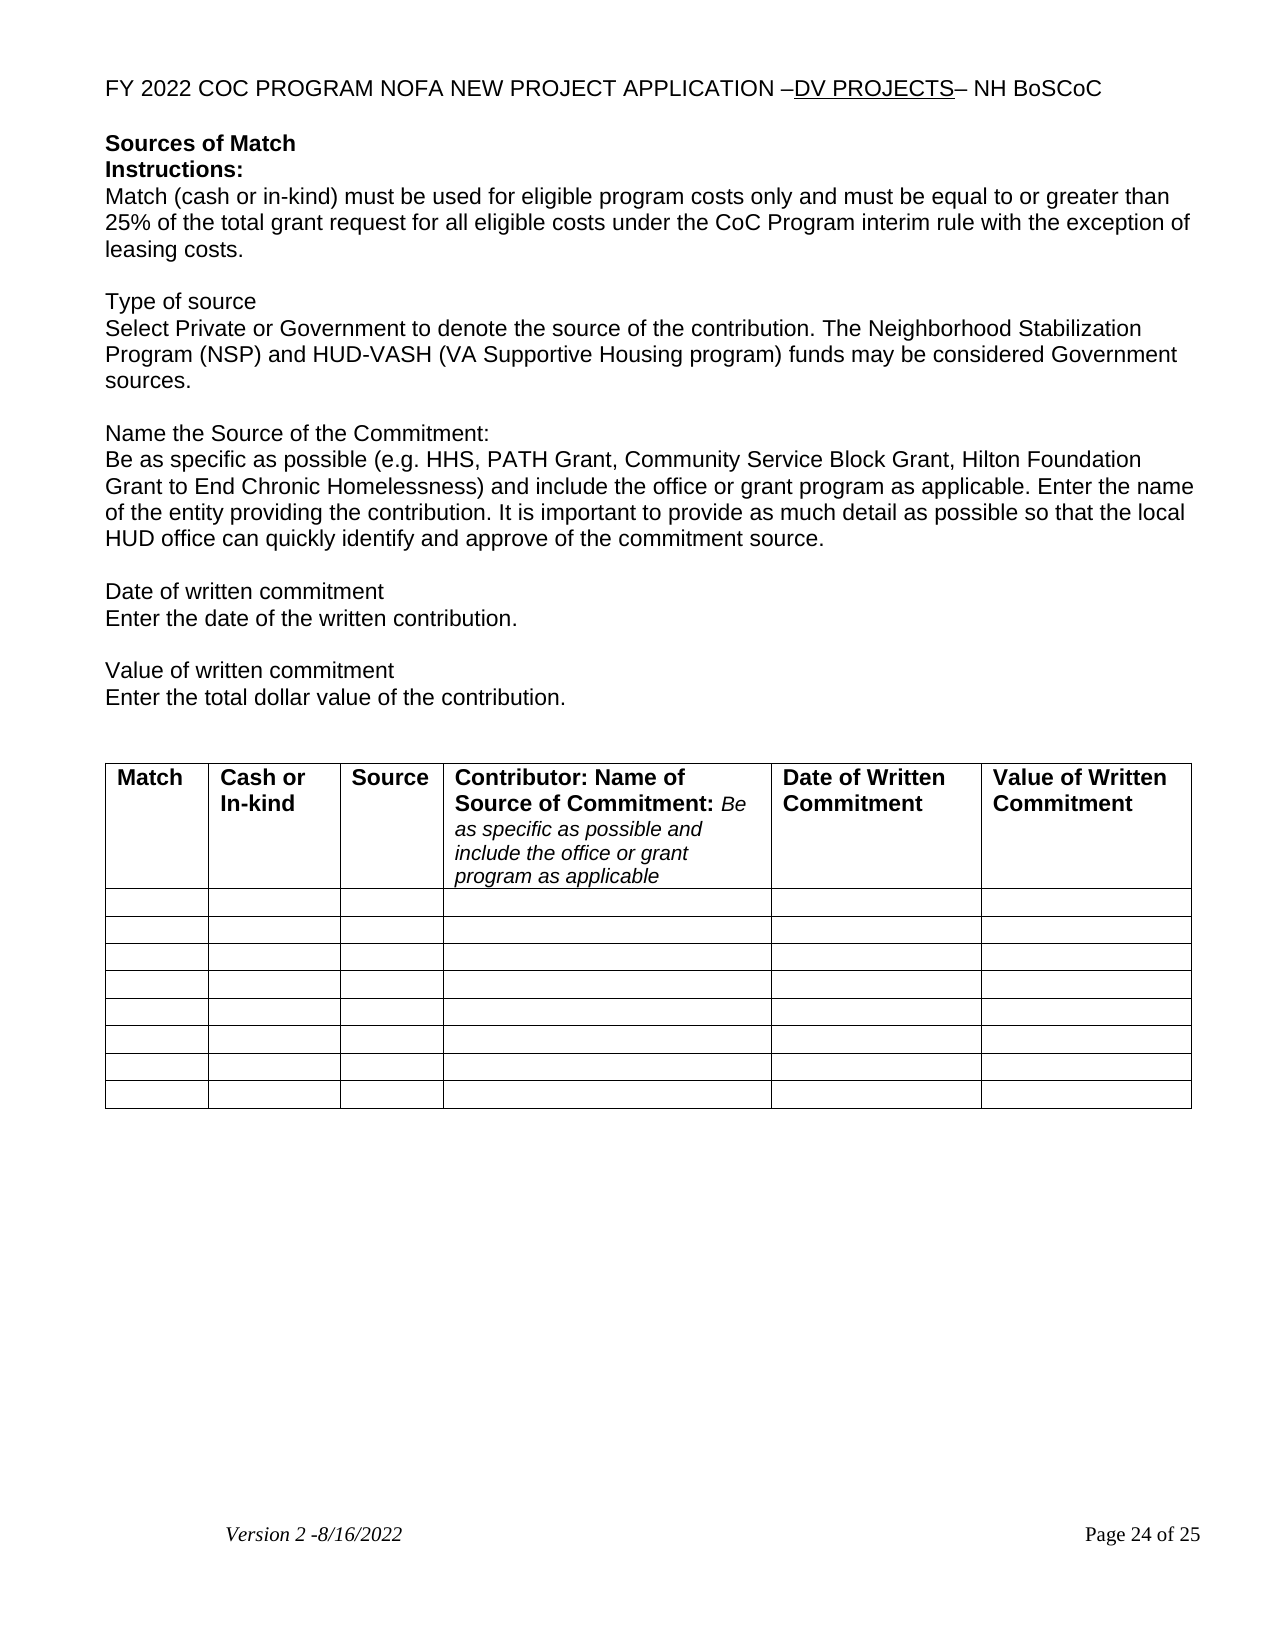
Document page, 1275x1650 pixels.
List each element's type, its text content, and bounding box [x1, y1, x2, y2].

table_cell [106, 1026, 208, 1053]
table_cell [982, 917, 1191, 943]
table_cell [209, 1081, 340, 1107]
table_cell [772, 1026, 981, 1053]
table_cell [772, 944, 981, 970]
text Instructions: [105, 156, 1200, 183]
table_cell [444, 944, 771, 970]
text Type of source [105, 288, 1200, 314]
table_cell [106, 1081, 208, 1107]
table_cell [106, 999, 208, 1025]
table_cell [209, 999, 340, 1025]
text Enter the total dollar value of the contribution. [105, 683, 1200, 710]
table_cell [341, 999, 443, 1025]
table_cell [209, 1026, 340, 1053]
table_cell [106, 1054, 208, 1080]
table_cell [982, 1054, 1191, 1080]
table_header Date of Written Commitment [772, 764, 981, 888]
table_cell [209, 889, 340, 916]
text Enter the date of the written contribution. [105, 604, 1200, 631]
table_header Value of Written Commitment [982, 764, 1191, 888]
table_cell [341, 917, 443, 943]
text Name the Source of the Commitment: [105, 420, 1200, 446]
table_cell [106, 944, 208, 970]
table_cell [209, 971, 340, 998]
text Select Private or Government to denote the source of the contribution. The Neighborhood Stabilization Program (NSP) and HUD-VASH (VA Supportive Housing program) funds may be considered Government sources. [105, 314, 1200, 394]
text Match (cash or in-kind) must be used for eligible program costs only and must be equal to or greater than 25% of the total grant request for all eligible costs under the CoC Program interim rule with the exception of leasing costs. [105, 183, 1200, 262]
table_cell [772, 999, 981, 1025]
table_cell [106, 971, 208, 998]
table_cell [341, 1081, 443, 1107]
table_cell [209, 944, 340, 970]
table_cell [982, 1026, 1191, 1053]
table_cell [982, 999, 1191, 1025]
table_cell [982, 889, 1191, 916]
text Be as specific as possible (e.g. HHS, PATH Grant, Community Service Block Grant, Hilton Foundation Grant to End Chronic Homelessness) and include the office or grant program as applicable. Enter the name of the entity providing the contribution. It is important to provide as much detail as possible so that the local HUD office can quickly identify and approve of the commitment source. [105, 446, 1200, 552]
table_cell [341, 944, 443, 970]
table_cell [341, 971, 443, 998]
table_cell [106, 917, 208, 943]
table_cell [444, 889, 771, 916]
table_header Contributor: Name of Source of Commitment: Be as specific as possible and include the office or grant program as applicable [444, 764, 771, 888]
table_cell [772, 1054, 981, 1080]
table_header Match [106, 764, 208, 888]
table_cell [341, 1026, 443, 1053]
table_cell [444, 999, 771, 1025]
table_cell [982, 1081, 1191, 1107]
table_cell [444, 917, 771, 943]
table_cell [772, 1081, 981, 1107]
table_header Cash or In-kind [209, 764, 340, 888]
table_cell [772, 917, 981, 943]
table_cell [772, 889, 981, 916]
text Value of written commitment [105, 657, 1200, 683]
table_cell [982, 971, 1191, 998]
text Sources of Match [105, 130, 1200, 156]
text Date of written commitment [105, 578, 1200, 604]
table_cell [444, 1054, 771, 1080]
table_cell [982, 944, 1191, 970]
table_cell [444, 1026, 771, 1053]
table_cell [772, 971, 981, 998]
table_header Source [341, 764, 443, 888]
table_cell [444, 971, 771, 998]
table_cell [209, 917, 340, 943]
table_cell [209, 1054, 340, 1080]
table_cell [341, 889, 443, 916]
table_cell [341, 1054, 443, 1080]
table_cell [444, 1081, 771, 1107]
table_cell [106, 889, 208, 916]
